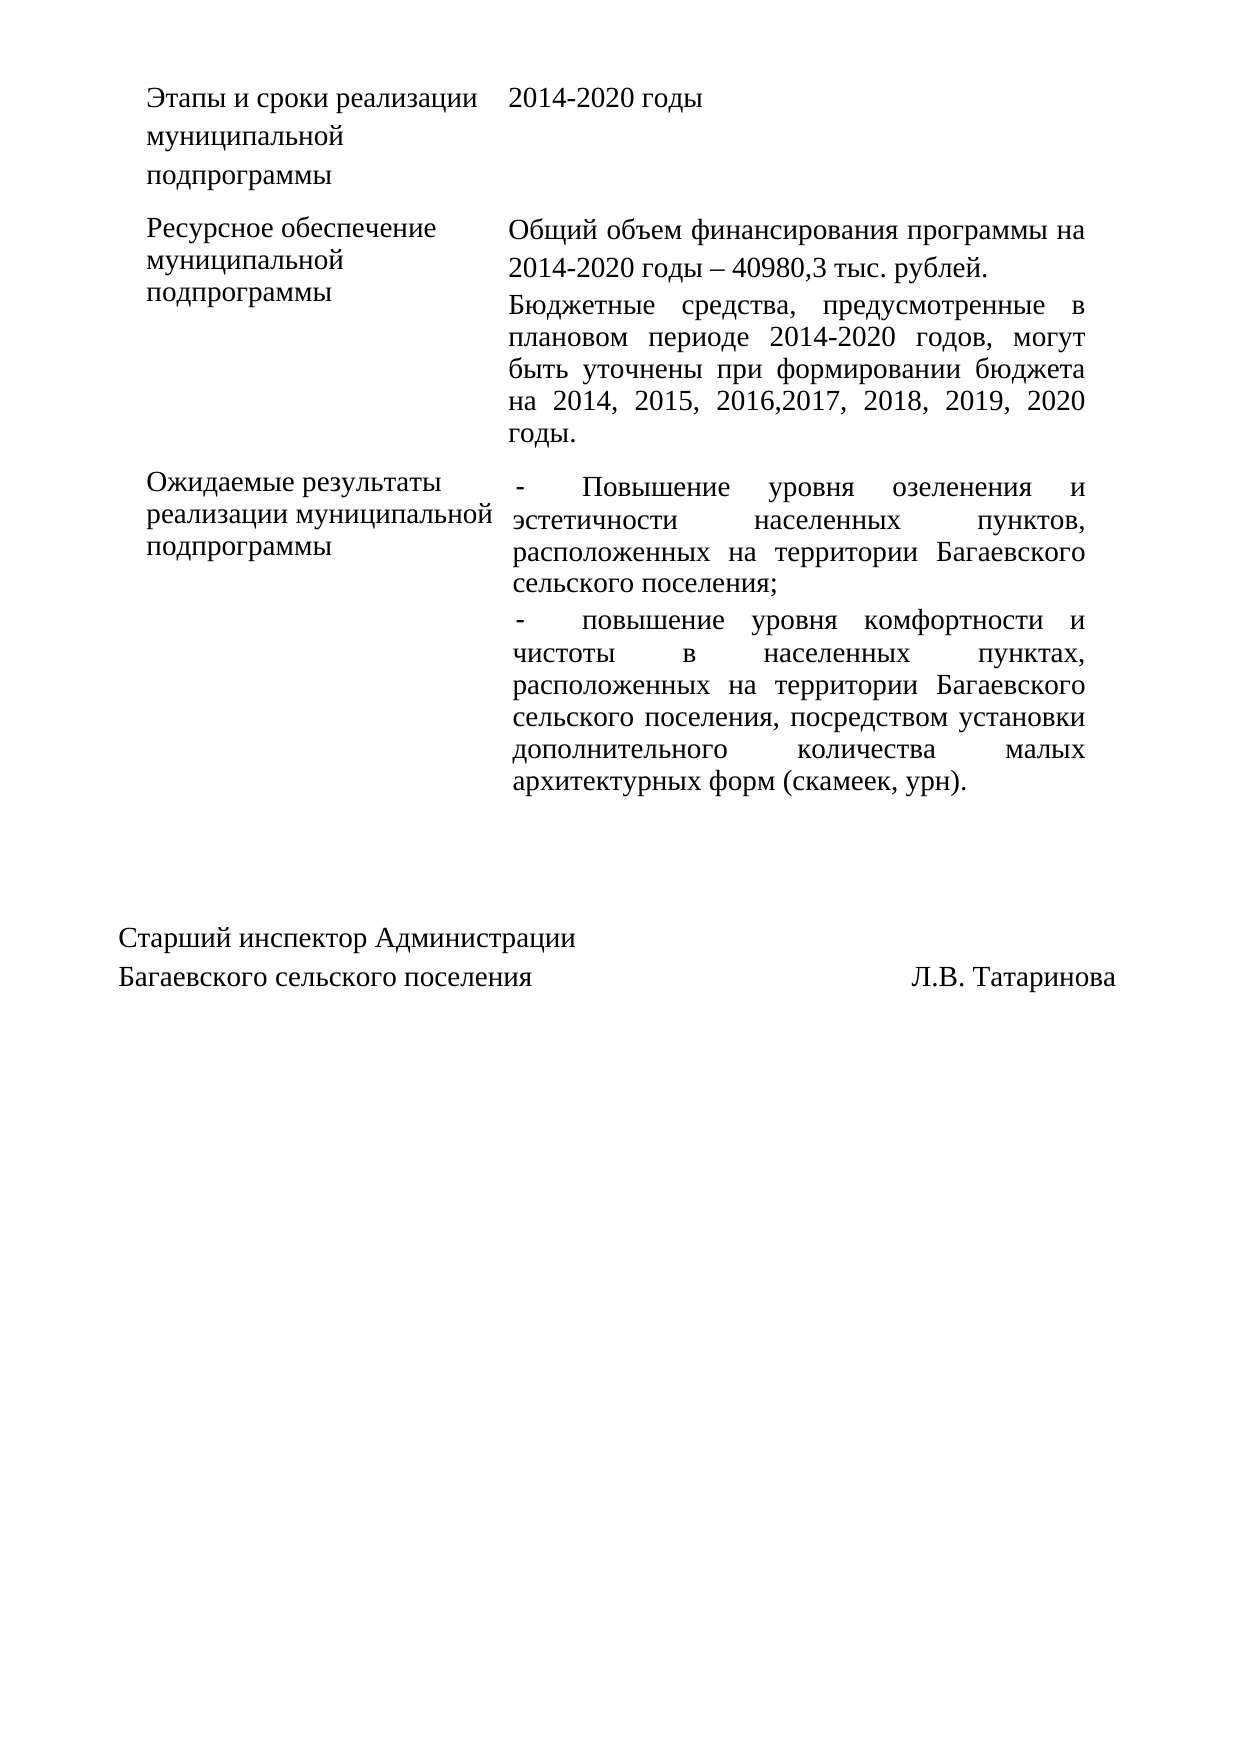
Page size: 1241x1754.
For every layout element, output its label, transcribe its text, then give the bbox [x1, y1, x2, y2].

table_cell Повышение уровня озеленения и эстетичности населенных пунктов, расположенных на территории Багаевского сельского поселения; повышение уровня комфортности и чистоты в населенных пунктах, расположенных на территории Багаевского сельского поселения, посредством установки дополнительного количества малых архитектурных форм (скамеек, урн). [497, 457, 1097, 805]
text Багаевского сельского поселения Л.В. Татаринова [118, 959, 1122, 993]
text Старший инспектор Администрации [118, 921, 1122, 954]
table_cell Этапы и сроки реализации муниципальной подпрограммы [143, 71, 497, 203]
table_cell Ожидаемые результаты реализации муниципальной подпрограммы [143, 457, 497, 805]
table_cell Ресурсное обеспечение муниципальной подпрограммы [143, 203, 497, 457]
table_cell Общий объем финансирования программы на 2014-2020 годы – 40980,3 тыс. рублей. Бюджетные средства, предусмотренные в плановом периоде 2014-2020 годов, могут быть уточнены при формировании бюджета на 2014, 2015, 2016,2017, 2018, 2019, 2020 годы. [497, 203, 1097, 457]
table_cell 2014-2020 годы [497, 71, 1097, 203]
